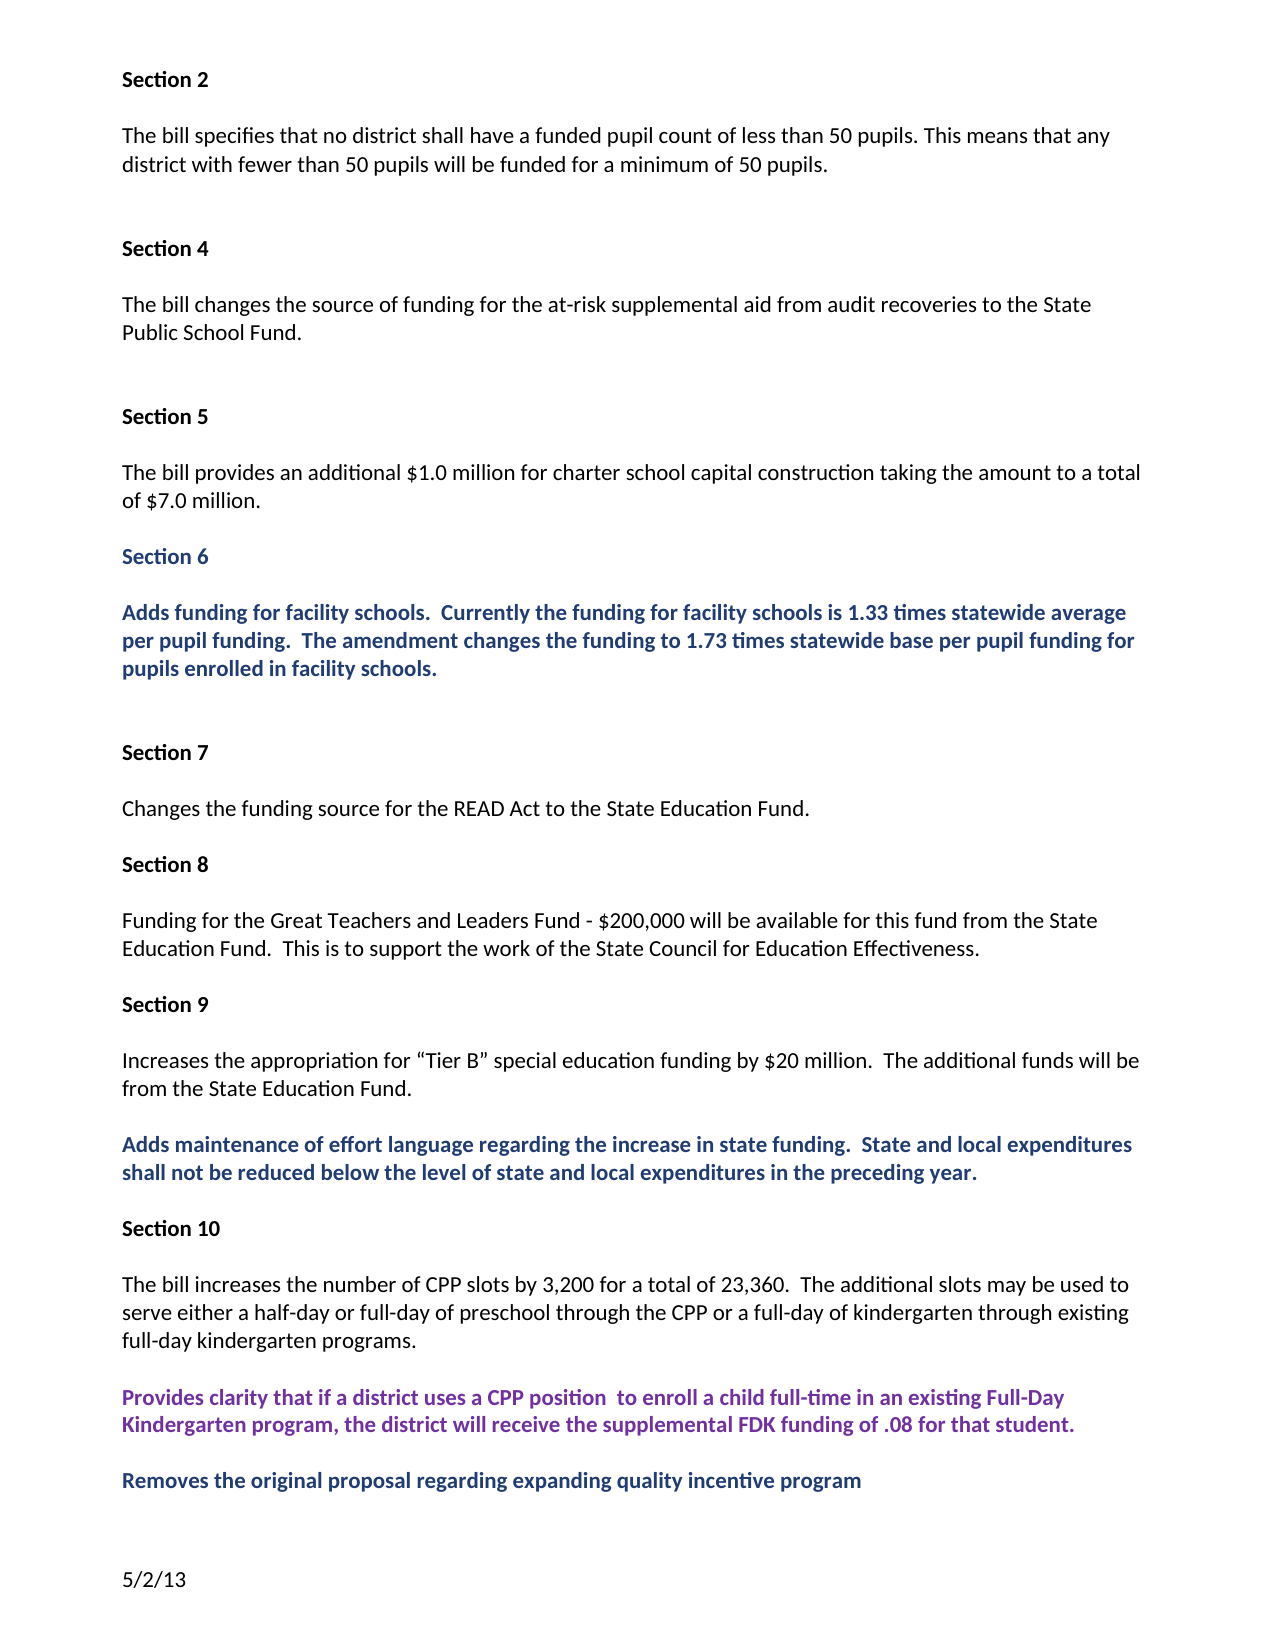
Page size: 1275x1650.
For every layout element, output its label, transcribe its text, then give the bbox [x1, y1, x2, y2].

text Section 7 [122, 738, 1153, 766]
text Adds funding for facility schools. Currently the funding for facility schools is 1.33 times statewide average per pupil funding. The amendment changes the funding to 1.73 times statewide base per pupil funding for pupils enrolled in facility schools. [122, 598, 1153, 682]
text Section 2 [122, 66, 1153, 94]
text Removes the original proposal regarding expanding quality incentive program [122, 1467, 1153, 1495]
text Adds maintenance of effort language regarding the increase in state funding. State and local expenditures shall not be reduced below the level of state and local expenditures in the preceding year. [122, 1130, 1153, 1186]
text Funding for the Great Teachers and Leaders Fund - $200,000 will be available for this fund from the State Education Fund. This is to support the work of the State Council for Education Effectiveness. [122, 906, 1153, 962]
text Section 4 [122, 234, 1153, 262]
text The bill changes the source of funding for the at-risk supplemental aid from audit recoveries to the State Public School Fund. [122, 290, 1153, 346]
text Section 9 [122, 990, 1153, 1018]
text Section 8 [122, 850, 1153, 878]
text The bill increases the number of CPP slots by 3,200 for a total of 23,360. The additional slots may be used to serve either a half-day or full-day of preschool through the CPP or a full-day of kindergarten through existing full-day kindergarten programs. [122, 1271, 1153, 1354]
text Section 6 [122, 542, 1153, 570]
text Section 10 [122, 1214, 1153, 1242]
text Section 5 [122, 402, 1153, 430]
text Provides clarity that if a district uses a CPP position to enroll a child full-time in an existing Full-Day Kindergarten program, the district will receive the supplemental FDK funding of .08 for that student. [122, 1383, 1153, 1439]
text Increases the appropriation for “Tier B” special education funding by $20 million. The additional funds will be from the State Education Fund. [122, 1046, 1153, 1102]
text The bill specifies that no district shall have a funded pupil count of less than 50 pupils. This means that any district with fewer than 50 pupils will be funded for a minimum of 50 pupils. [122, 122, 1153, 178]
text Changes the funding source for the READ Act to the State Education Fund. [122, 794, 1153, 822]
text The bill provides an additional $1.0 million for charter school capital construction taking the amount to a total of $7.0 million. [122, 458, 1153, 514]
